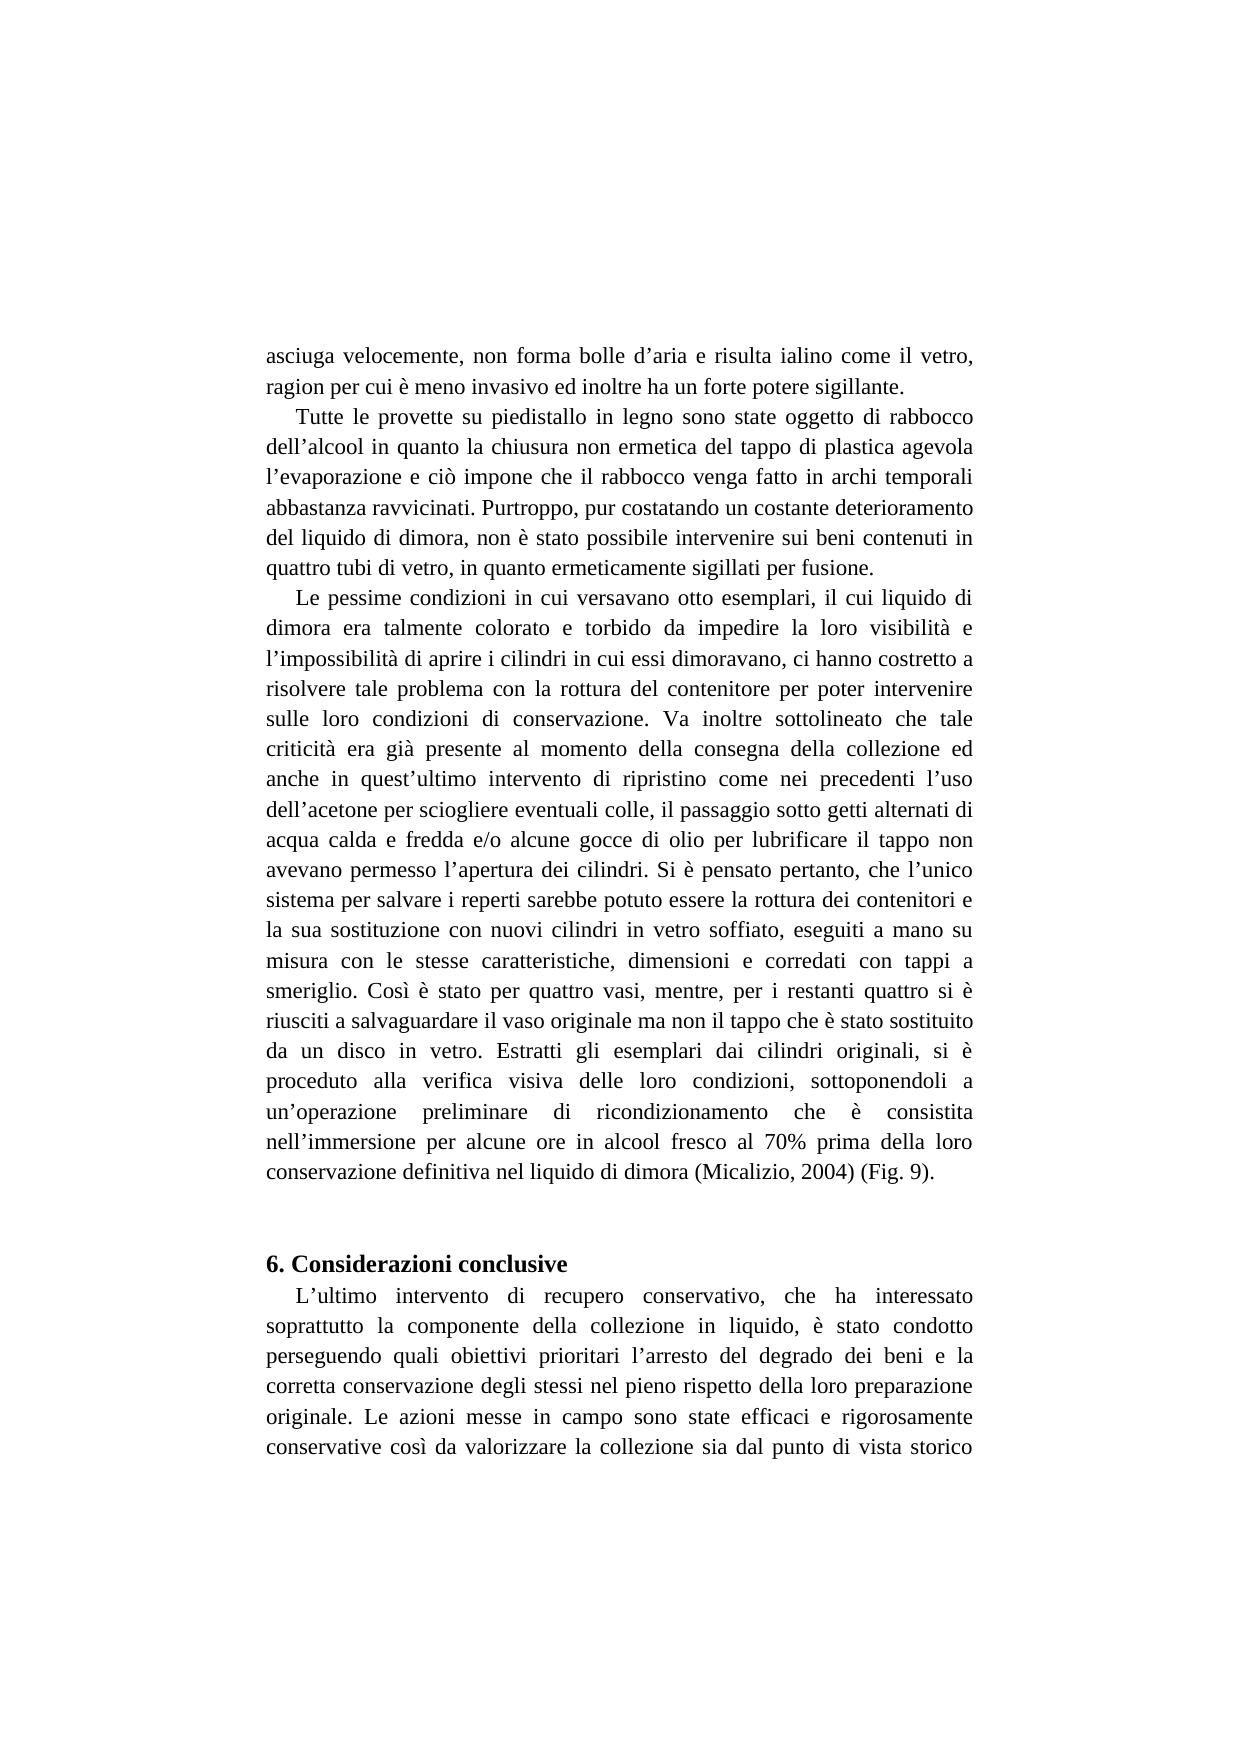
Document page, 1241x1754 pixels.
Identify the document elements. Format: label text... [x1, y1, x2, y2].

text Le pessime condizioni in cui versavano otto esemplari, il cui liquido di dimora era talmente colorato e torbido da impedire la loro visibilità e l’impossibilità di aprire i cilindri in cui essi dimoravano, ci hanno costretto a risolvere tale problema con la rottura del contenitore per poter intervenire sulle loro condizioni di conservazione. Va inoltre sottolineato che tale criticità era già presente al momento della consegna della collezione ed anche in quest’ultimo intervento di ripristino come nei precedenti l’uso dell’acetone per sciogliere eventuali colle, il passaggio sotto getti alternati di acqua calda e fredda e/o alcune gocce di olio per lubrificare il tappo non avevano permesso l’apertura dei cilindri. Si è pensato pertanto, che l’unico sistema per salvare i reperti sarebbe potuto essere la rottura dei contenitori e la sua sostituzione con nuovi cilindri in vetro soffiato, eseguiti a mano su misura con le stesse caratteristiche, dimensioni e corredati con tappi a smeriglio. Così è stato per quattro vasi, mentre, per i restanti quattro si è riusciti a salvaguardare il vaso originale ma non il tappo che è stato sostituito da un disco in vetro. Estratti gli esemplari dai cilindri originali, si è proceduto alla verifica visiva delle loro condizioni, sottoponendoli a un’operazione preliminare di ricondizionamento che è consistita nell’immersione per alcune ore in alcool fresco al 70% prima della loro conservazione definitiva nel liquido di dimora (Micalizio, 2004) (Fig. 9). [266, 584, 974, 1184]
text 6. Considerazioni conclusive [266, 1249, 974, 1278]
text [266, 1282, 974, 1459]
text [266, 343, 974, 399]
text Tutte le provette su piedistallo in legno sono state oggetto di rabbocco dell’alcool in quanto la chiusura non ermetica del tappo di plastica agevola l’evaporazione e ciò impone che il rabbocco venga fatto in archi temporali abbastanza ravvicinati. Purtroppo, pur costatando un costante deterioramento del liquido di dimora, non è stato possibile intervenire sui beni contenuti in quattro tubi di vetro, in quanto ermeticamente sigillati per fusione. [266, 403, 974, 580]
